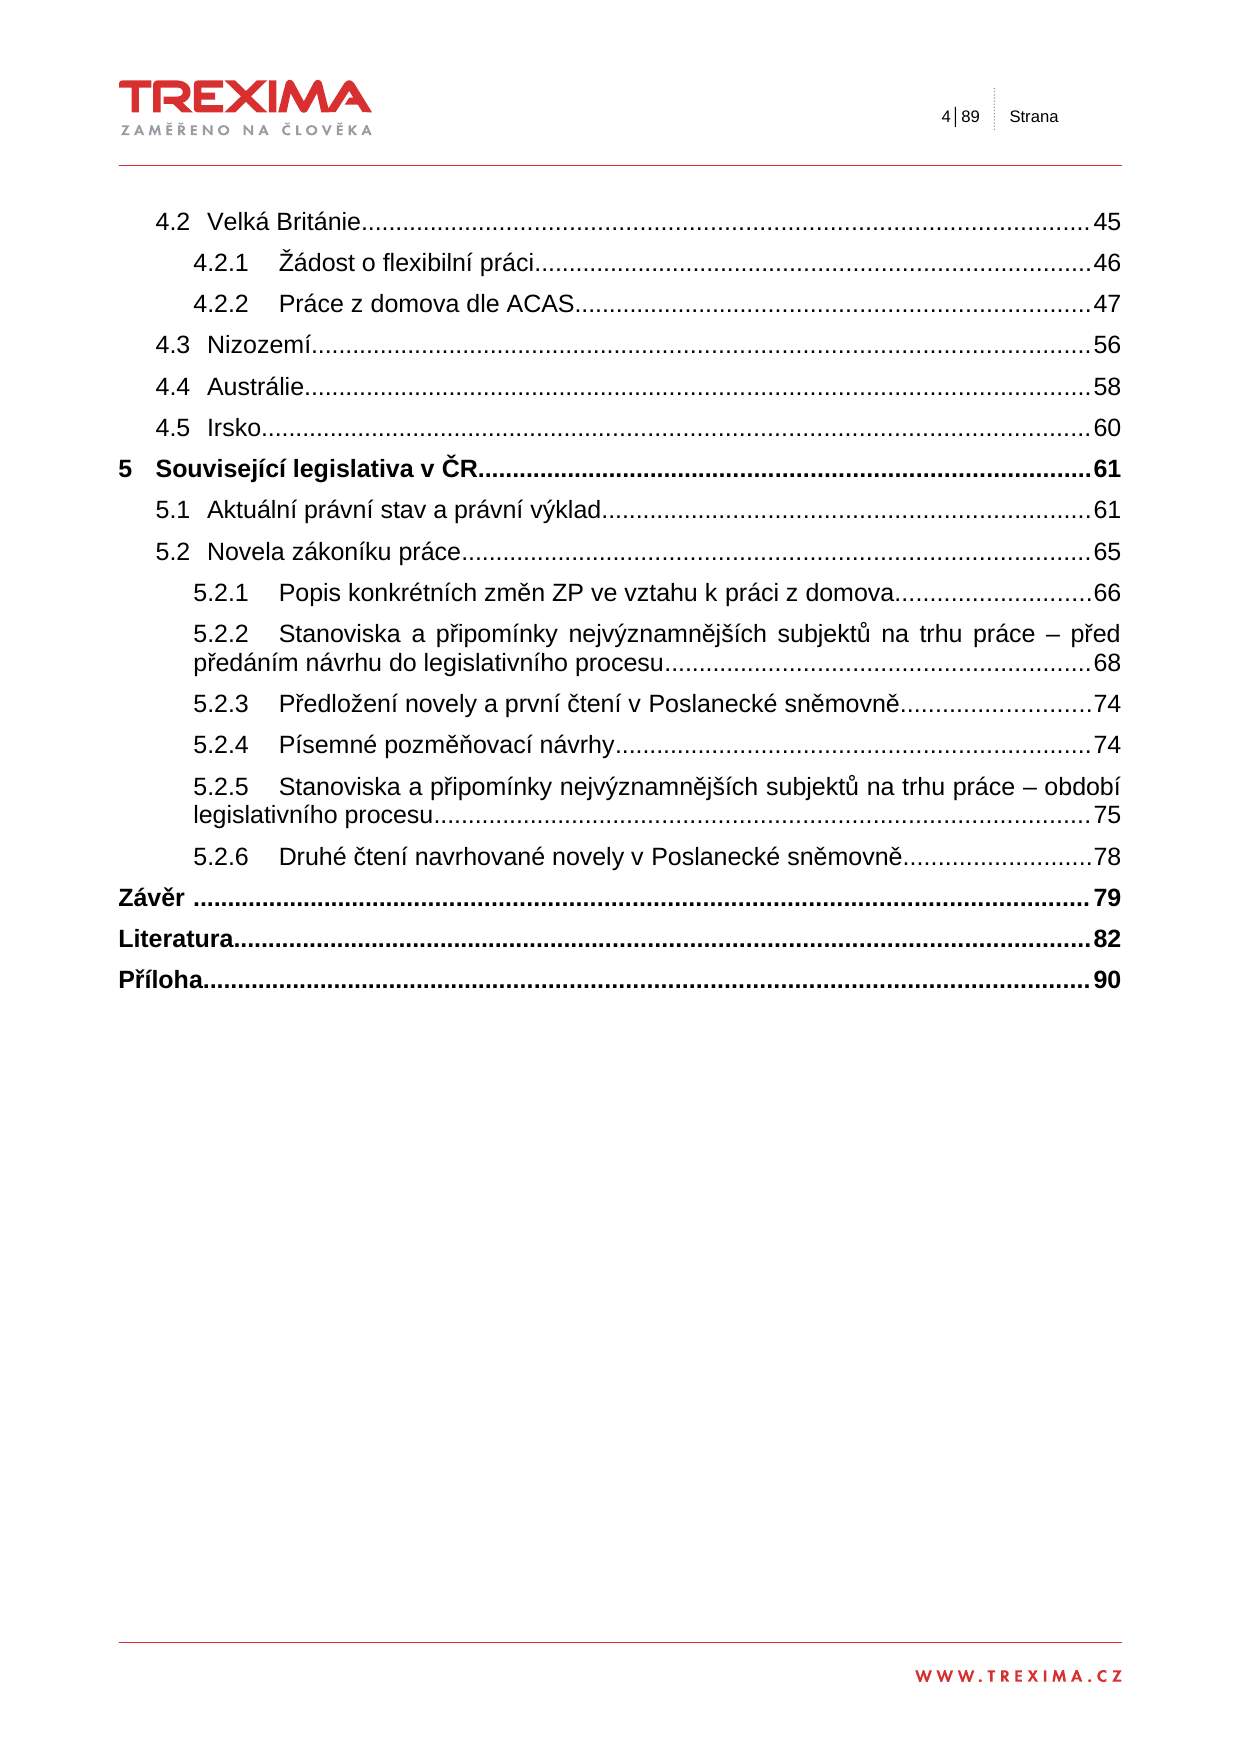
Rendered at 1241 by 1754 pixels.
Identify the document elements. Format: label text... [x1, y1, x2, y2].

text 5.2.5 Stanoviska a připomínky nejvýznamnějších subjektů na trhu práce – období legislativního procesu 75 [193, 772, 1122, 829]
text 4.5 Irsko 60 [155, 413, 1122, 442]
text 5 Související legislativa v ČR 61 [118, 454, 1122, 483]
text 5.2.4 Písemné pozměňovací návrhy 74 [193, 731, 1122, 759]
text 4.2 Velká Británie 45 [155, 207, 1122, 236]
text 4.2.2 Práce z domova dle ACAS 47 [193, 289, 1122, 318]
text 5.2.1 Popis konkrétních změn ZP ve vztahu k práci z domova 66 [193, 578, 1122, 607]
text 5.2.2 Stanoviska a připomínky nejvýznamnějších subjektů na trhu práce – před předáním návrhu do legislativního procesu 68 [193, 619, 1122, 677]
text 4.3 Nizozemí 56 [155, 331, 1122, 359]
text 4.2.1 Žádost o flexibilní práci 46 [193, 248, 1122, 277]
text 4.4 Austrálie 58 [155, 372, 1122, 401]
text Literatura 82 [118, 924, 1122, 953]
text 5.2.6 Druhé čtení navrhované novely v Poslanecké sněmovně 78 [193, 842, 1122, 871]
text 5.2.3 Předložení novely a první čtení v Poslanecké sněmovně 74 [193, 689, 1122, 718]
text Příloha 90 [118, 966, 1122, 994]
text Závěr 79 [118, 883, 1122, 912]
text 5.2 Novela zákoníku práce 65 [155, 537, 1122, 566]
text 5.1 Aktuální právní stav a právní výklad 61 [155, 496, 1122, 524]
